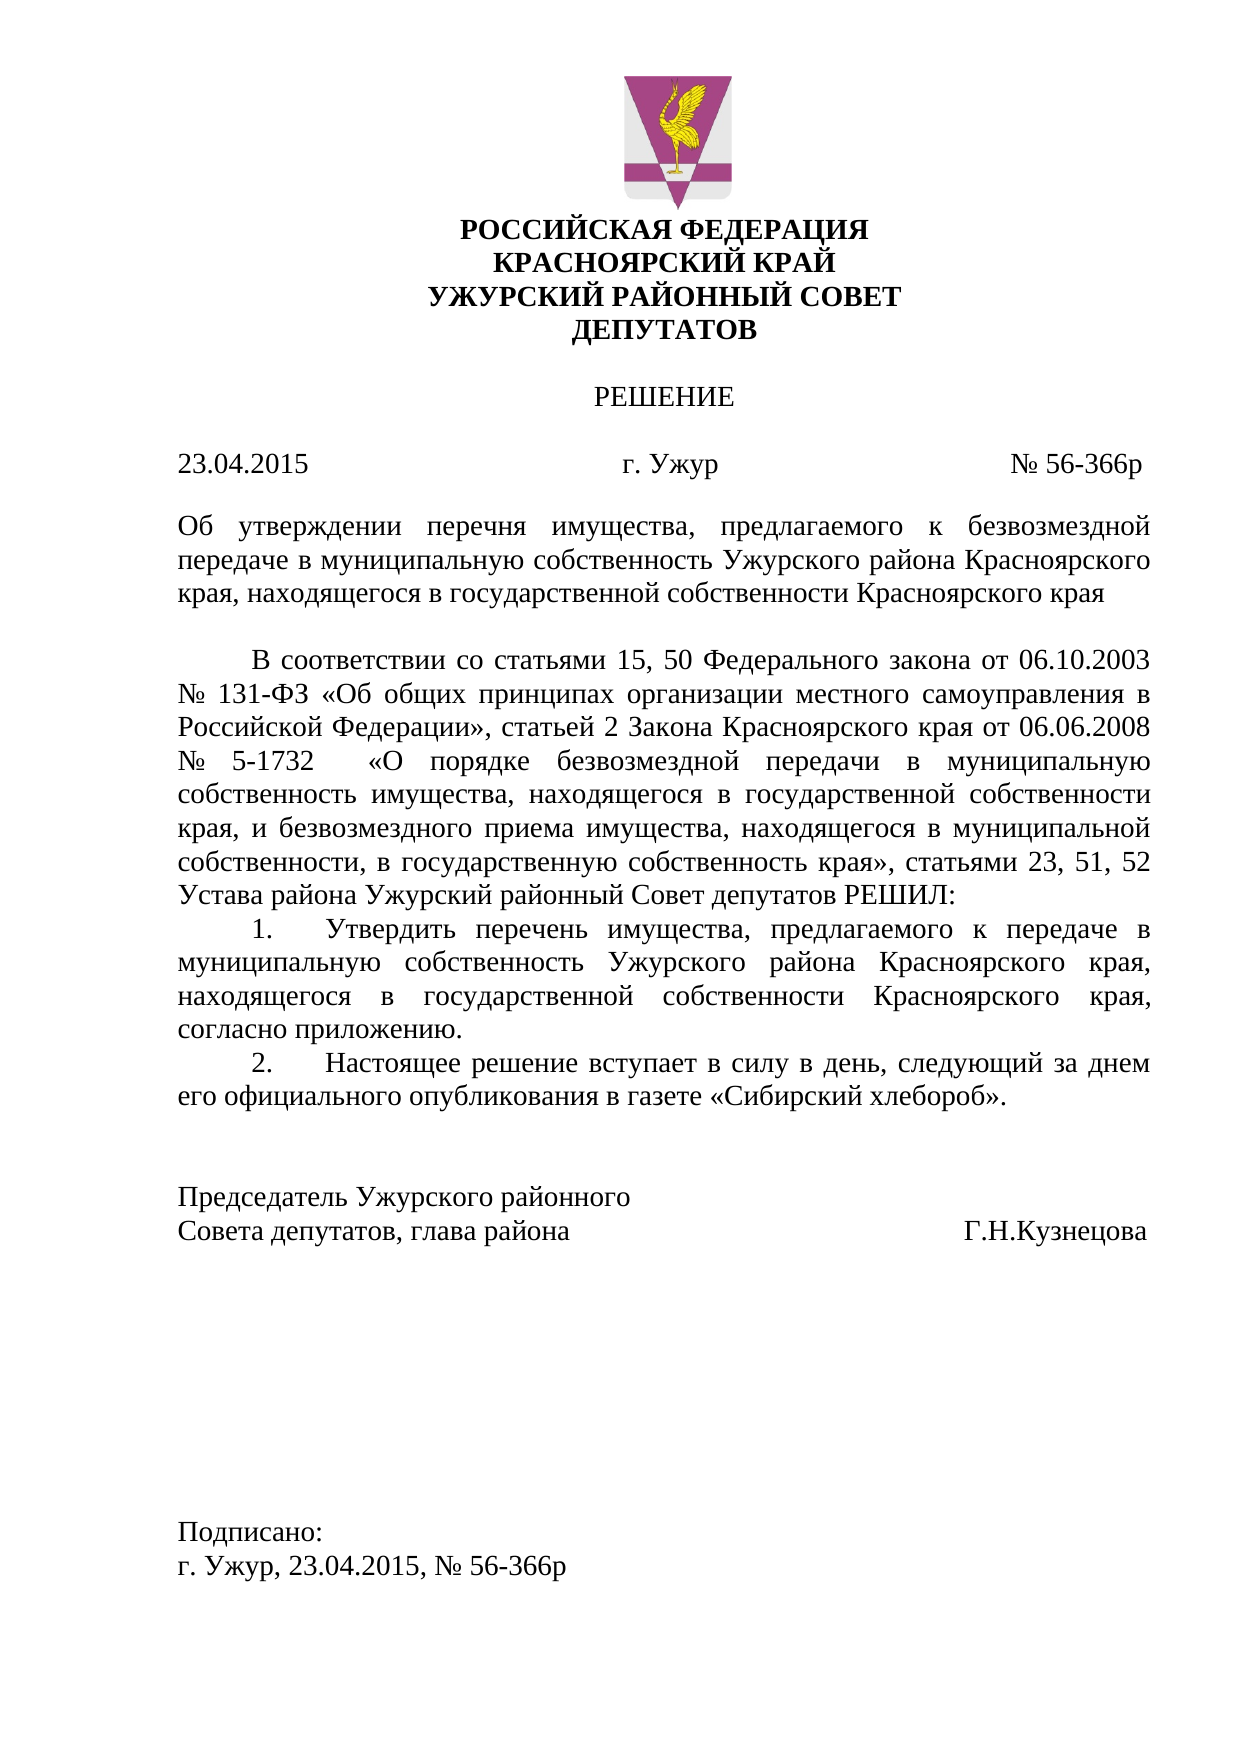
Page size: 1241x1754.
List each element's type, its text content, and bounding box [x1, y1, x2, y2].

text КРАСНОЯРСКИЙ КРАЙ [177, 245, 1152, 279]
text Председатель Ужурского районного [177, 1179, 1152, 1213]
text 23.04.2015 г. Ужур № 56-366р [177, 447, 1152, 480]
text РОССИЙСКАЯ ФЕДЕРАЦИЯ [177, 212, 1152, 245]
text В соответствии со статьями 15, 50 Федерального закона от 06.10.2003 № 131-ФЗ «Об общих принципах организации местного самоуправления в Российской Федерации», статьей 2 Закона Красноярского края от 06.06.2008 № 5-1732 «О порядке безвозмездной передачи в муниципальную собственность имущества, находящегося в государственной собственности края, и безвозмездного приема имущества, находящегося в муниципальной собственности, в государственную собственность края», статьями 23, 51, 52 Устава района Ужурский районный Совет депутатов РЕШИЛ: [177, 642, 1152, 911]
list Утвердить перечень имущества, предлагаемого к передаче в муниципальную собственность Ужурского района Красноярского края, находящегося в государственной собственности Красноярского края, согласно приложению. [177, 911, 1152, 1045]
picture [624, 76, 732, 210]
text УЖУРСКИЙ РАЙОННЫЙ СОВЕТ [177, 279, 1152, 312]
text г. Ужур, 23.04.2015, № 56-366р [177, 1548, 1152, 1582]
text РЕШЕНИЕ [177, 379, 1152, 413]
text Совета депутатов, глава района Г.Н.Кузнецова [177, 1213, 1152, 1246]
list Настоящее решение вступает в силу в день, следующий за днем его официального опубликования в газете «Сибирский хлебороб». [177, 1045, 1152, 1112]
text Подписано: [177, 1514, 1152, 1548]
text ДЕПУТАТОВ [177, 312, 1152, 346]
text Об утверждении перечня имущества, предлагаемого к безвозмездной передаче в муниципальную собственность Ужурского района Красноярского края, находящегося в государственной собственности Красноярского края [177, 508, 1152, 609]
